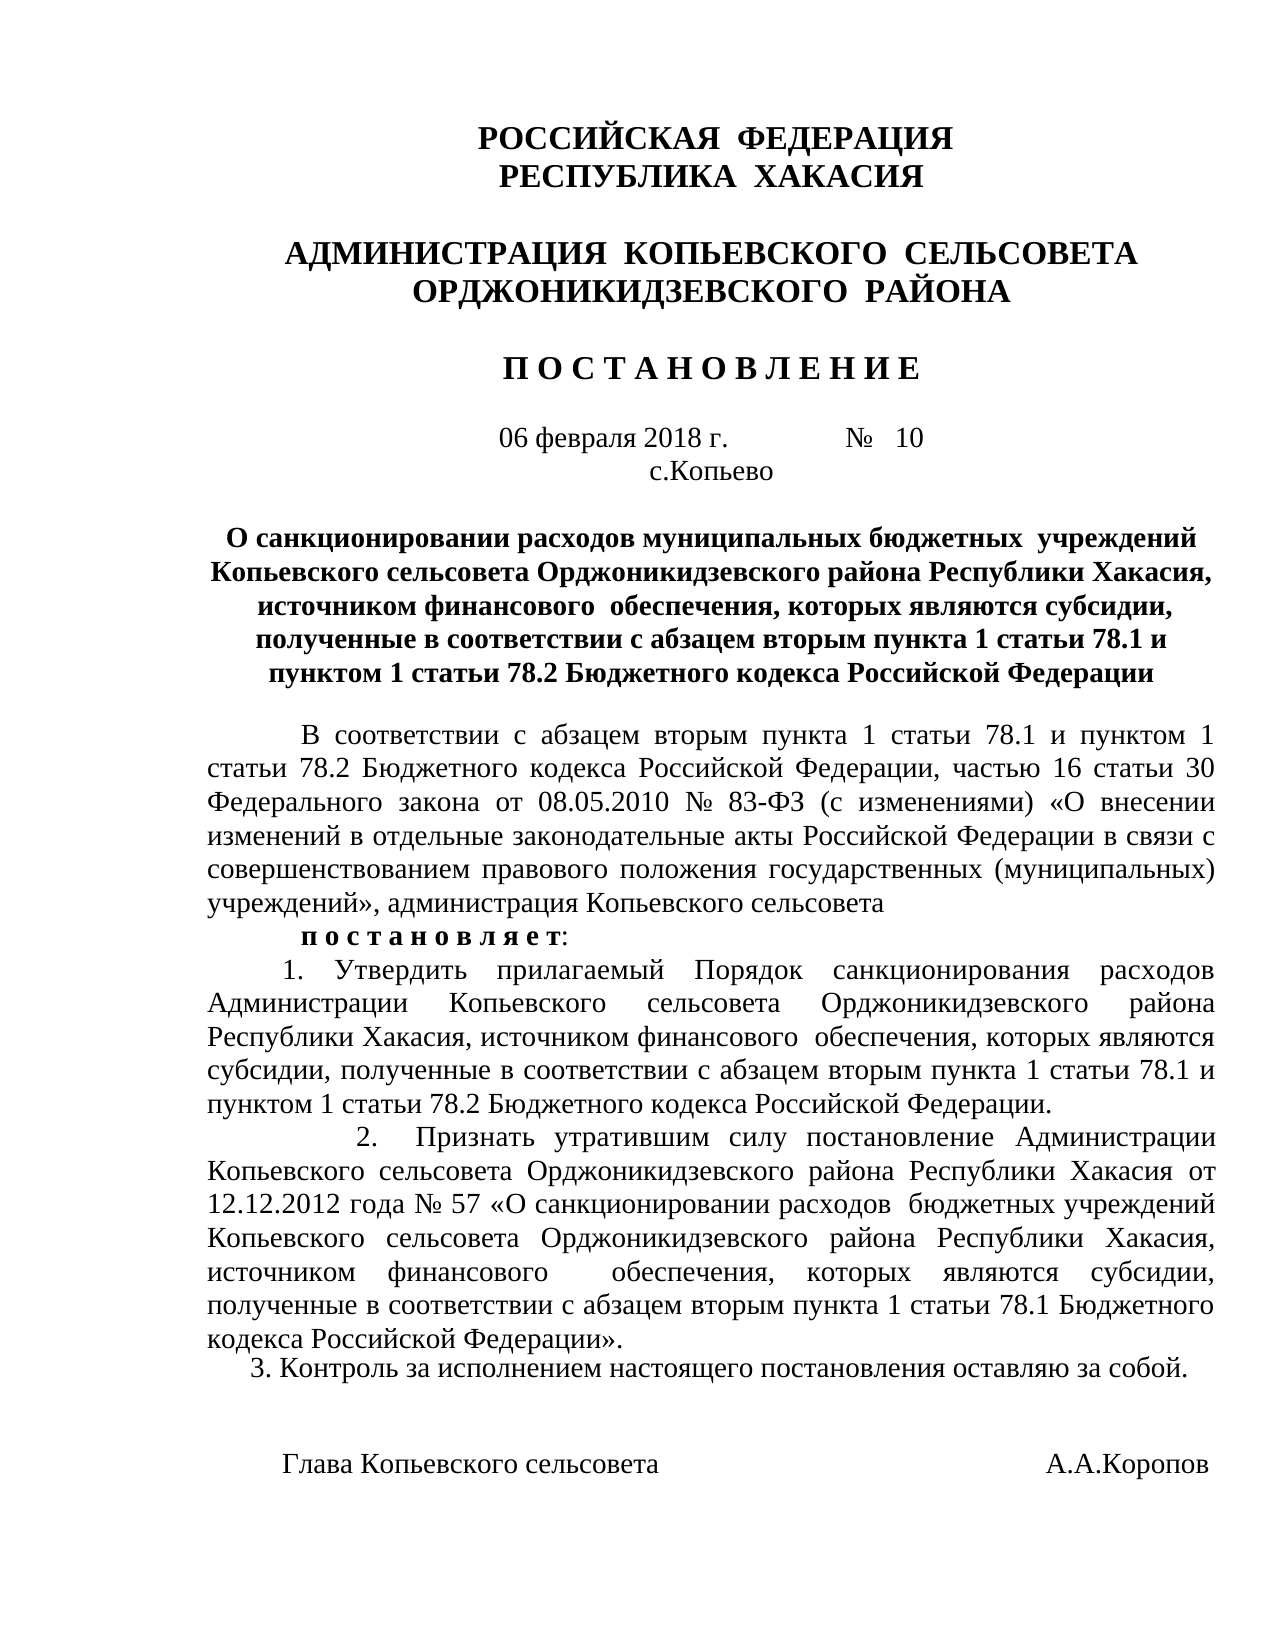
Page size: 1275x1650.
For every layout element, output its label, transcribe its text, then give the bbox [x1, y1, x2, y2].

text О санкционировании расходов муниципальных бюджетных учреждений Копьевского сельсовета Орджоникидзевского района Республики Хакасия, [207, 521, 1216, 588]
text 1. Утвердить прилагаемый Порядок санкционирования расходов Администрации Копьевского сельсовета Орджоникидзевского района Республики Хакасия, источником финансового обеспечения, которых являются субсидии, полученные в соответствии с абзацем вторым пункта 1 статьи 78.1 и пунктом 1 статьи 78.2 Бюджетного кодекса Российской Федерации. [207, 952, 1216, 1119]
text с.Копьево [207, 453, 1216, 487]
text источником финансового обеспечения, которых являются субсидии, полученные в соответствии с абзацем вторым пункта 1 статьи 78.1 и пунктом 1 статьи 78.2 Бюджетного кодекса Российской Федерации [207, 588, 1216, 688]
text ОРДЖОНИКИДЗЕВСКОГО РАЙОНА [207, 271, 1216, 310]
text 2. Признать утратившим силу постановление Администрации Копьевского сельсовета Орджоникидзевского района Республики Хакасия от 12.12.2012 года № 57 «О санкционировании расходов бюджетных учреждений Копьевского сельсовета Орджоникидзевского района Республики Хакасия, источником финансового обеспечения, которых являются субсидии, полученные в соответствии с абзацем вторым пункта 1 статьи 78.1 Бюджетного кодекса Российской Федерации». [207, 1119, 1216, 1354]
text 06 февраля 2018 г. № 10 [207, 420, 1216, 453]
text П О С Т А Н О В Л Е Н И Е [207, 348, 1216, 386]
text РЕСПУБЛИКА ХАКАСИЯ [207, 156, 1216, 195]
text РОССИЙСКАЯ ФЕДЕРАЦИЯ [207, 118, 1216, 156]
text 3. Контроль за исполнением настоящего постановления оставляю за собой. [221, 1354, 1233, 1384]
text Глава Копьевского сельсовета А.А.Коропов [207, 1446, 1216, 1480]
text АДМИНИСТРАЦИЯ КОПЬЕВСКОГО СЕЛЬСОВЕТА [207, 233, 1216, 271]
text п о с т а н о в л я е т: [207, 918, 1216, 952]
text В соответствии с абзацем вторым пункта 1 статьи 78.1 и пунктом 1 статьи 78.2 Бюджетного кодекса Российской Федерации, частью 16 статьи 30 Федерального закона от 08.05.2010 № 83-ФЗ (с изменениями) «О внесении изменений в отдельные законодательные акты Российской Федерации в связи с совершенствованием правового положения государственных (муниципальных) учреждений», администрация Копьевского сельсовета [207, 717, 1216, 918]
